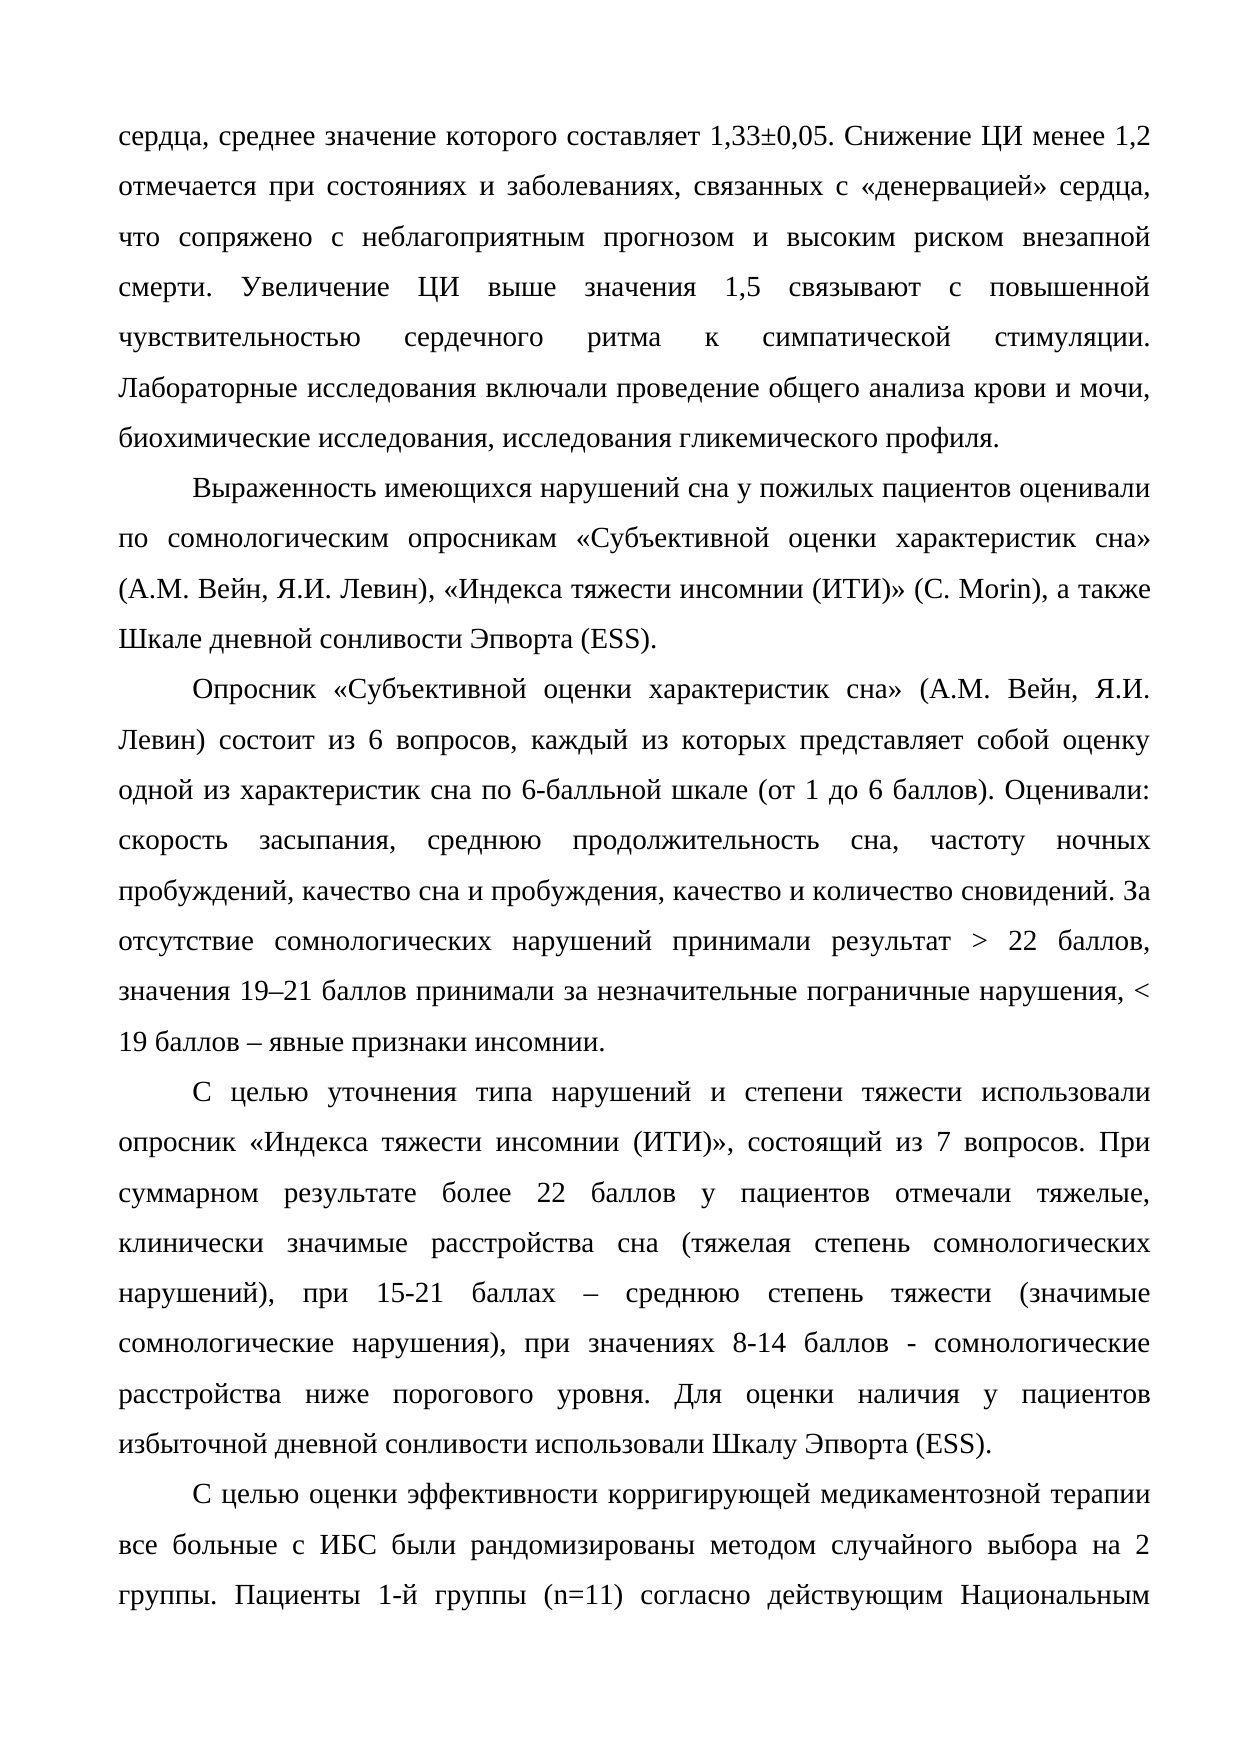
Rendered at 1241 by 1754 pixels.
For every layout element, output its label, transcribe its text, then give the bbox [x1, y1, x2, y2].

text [118, 118, 1152, 453]
text Выраженность имеющихся нарушений сна у пожилых пациентов оценивали по сомнологическим опросникам «Субъективной оценки характеристик сна» (А.М. Вейн, Я.И. Левин), «Индекса тяжести инсомнии (ИТИ)» (C. Morin), а также Шкале дневной сонливости Эпворта (ESS). [118, 470, 1152, 655]
text Опросник «Субъективной оценки характеристик сна» (А.М. Вейн, Я.И. Левин) состоит из 6 вопросов, каждый из которых представляет собой оценку одной из характеристик сна по 6-балльной шкале (от 1 до 6 баллов). Оценивали: скорость засыпания, среднюю продолжительность сна, частоту ночных пробуждений, качество сна и пробуждения, качество и количество сновидений. За отсутствие сомнологических нарушений принимали результат > 22 баллов, значения 19–21 баллов принимали за незначительные пограничные нарушения, < 19 баллов – явные признаки инсомнии. [118, 672, 1152, 1057]
text С целью уточнения типа нарушений и степени тяжести использовали опросник «Индекса тяжести инсомнии (ИТИ)», состоящий из 7 вопросов. При суммарном результате более 22 баллов у пациентов отмечали тяжелые, клинически значимые расстройства сна (тяжелая степень сомнологических нарушений), при 15-21 баллах – среднюю степень тяжести (значимые сомнологические нарушения), при значениях 8-14 баллов - сомнологические расстройства ниже порогового уровня. Для оценки наличия у пациентов избыточной дневной сонливости использовали Шкалу Эпворта (ESS). [118, 1074, 1152, 1460]
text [118, 1477, 1152, 1611]
